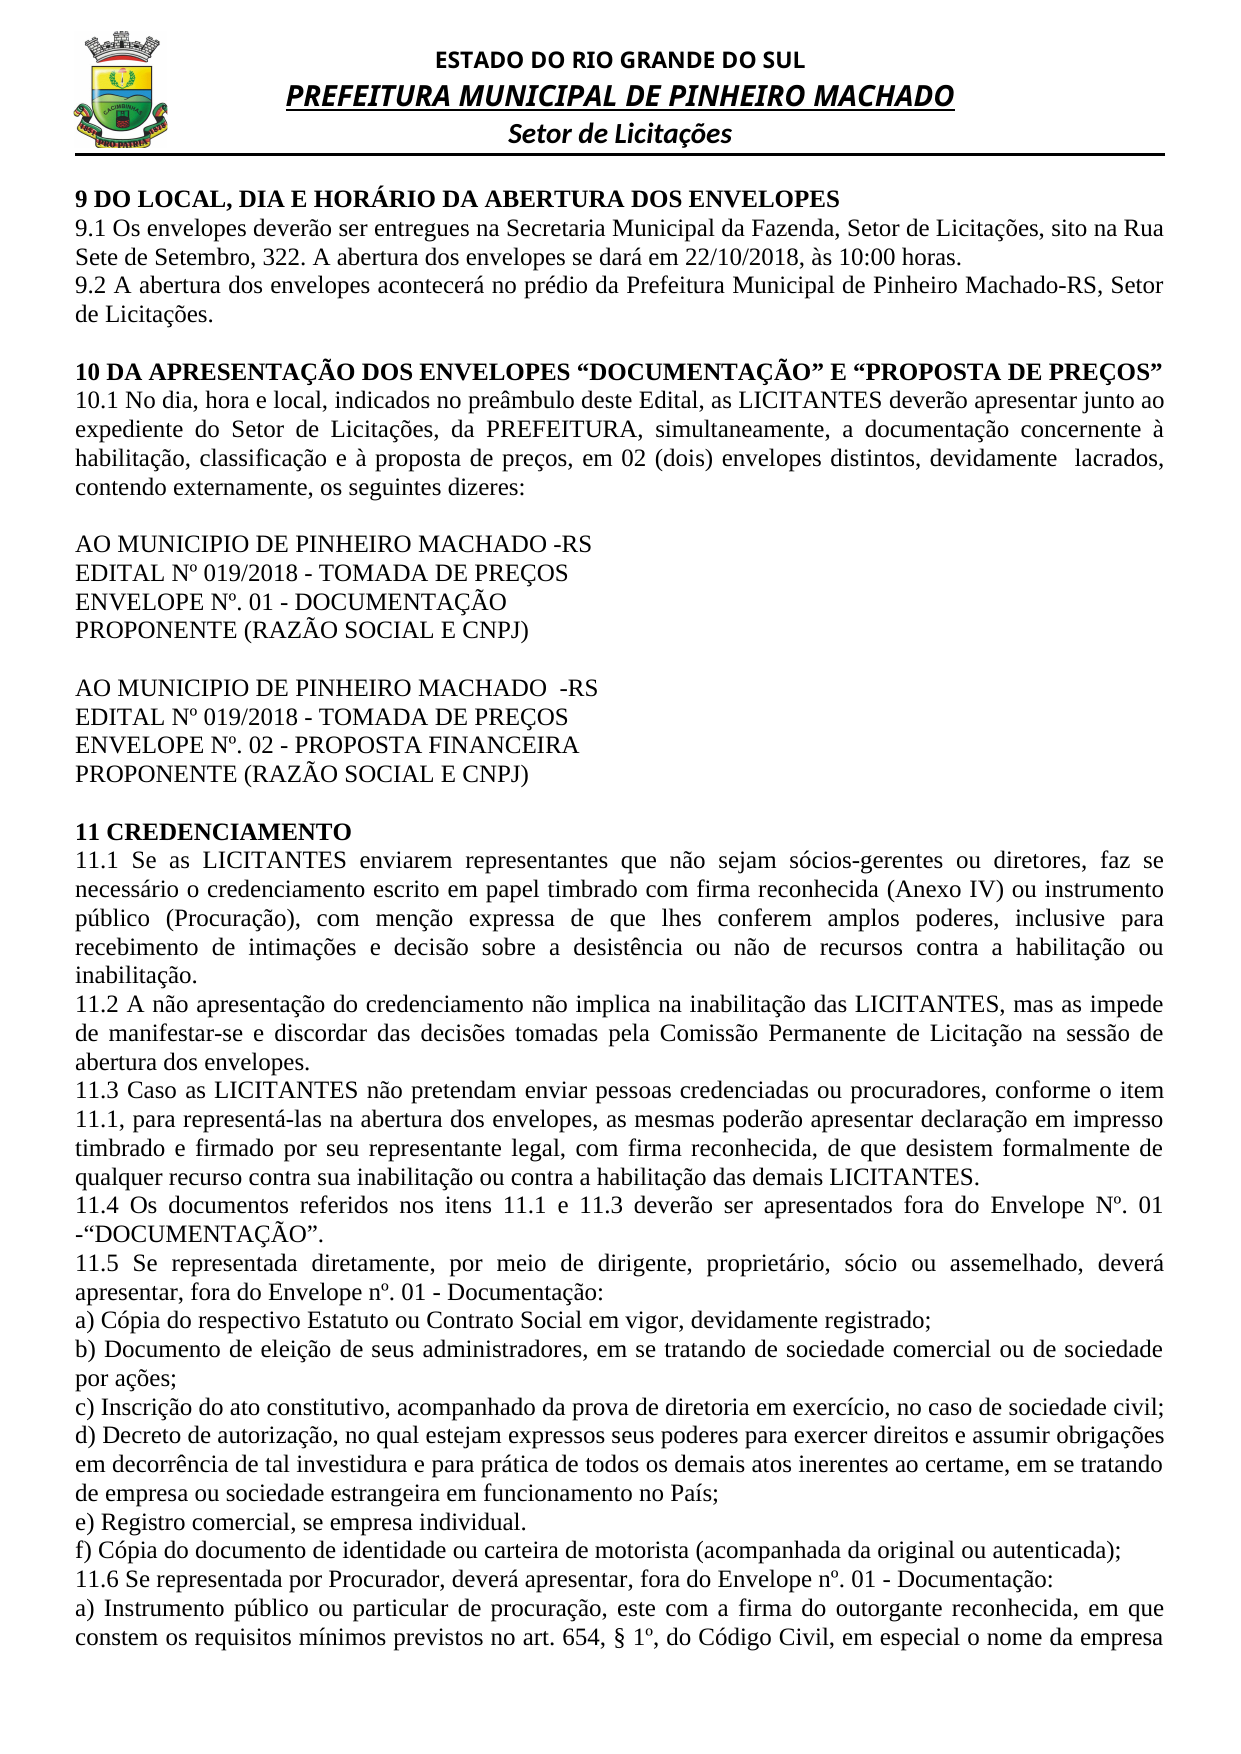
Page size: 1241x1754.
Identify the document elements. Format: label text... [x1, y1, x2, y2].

text 11.3 Caso as LICITANTES não pretendam enviar pessoas credenciadas ou procuradores, conforme o item 11.1, para representá-las na abertura dos envelopes, as mesmas poderão apresentar declaração em impresso timbrado e firmado por seu representante legal, com firma reconhecida, de que desistem formalmente de qualquer recurso contra sua inabilitação ou contra a habilitação das demais LICITANTES. [75, 1075, 1165, 1190]
text f) Cópia do documento de identidade ou carteira de motorista (acompanhada da original ou autenticada); [75, 1535, 1165, 1564]
text 10 DA APRESENTAÇÃO DOS ENVELOPES “DOCUMENTAÇÃO” E “PROPOSTA DE PREÇOS” [75, 357, 1165, 385]
text AO MUNICIPIO DE PINHEIRO MACHADO -RS [75, 673, 1165, 702]
text 9.1 Os envelopes deverão ser entregues na Secretaria Municipal da Fazenda, Setor de Licitações, sito na Rua Sete de Setembro, 322. A abertura dos envelopes se dará em 22/10/2018, às 10:00 horas. [75, 213, 1165, 270]
text 11.2 A não apresentação do credenciamento não implica na inabilitação das LICITANTES, mas as impede de manifestar-se e discordar das decisões tomadas pela Comissão Permanente de Licitação na sessão de abertura dos envelopes. [75, 989, 1165, 1075]
text a) Cópia do respectivo Estatuto ou Contrato Social em vigor, devidamente registrado; [75, 1305, 1165, 1334]
text EDITAL Nº 019/2018 - TOMADA DE PREÇOS [75, 558, 1165, 587]
text ENVELOPE Nº. 01 - DOCUMENTAÇÃO [75, 587, 1165, 615]
text 11.5 Se representada diretamente, por meio de dirigente, proprietário, sócio ou assemelhado, deverá apresentar, fora do Envelope nº. 01 - Documentação: [75, 1248, 1165, 1305]
text c) Inscrição do ato constitutivo, acompanhado da prova de diretoria em exercício, no caso de sociedade civil; [75, 1392, 1165, 1420]
text b) Documento de eleição de seus administradores, em se tratando de sociedade comercial ou de sociedade por ações; [75, 1334, 1165, 1392]
text 9 DO LOCAL, DIA E HORÁRIO DA ABERTURA DOS ENVELOPES [75, 184, 1165, 213]
text ENVELOPE Nº. 02 - PROPOSTA FINANCEIRA [75, 730, 1165, 759]
text e) Registro comercial, se empresa individual. [75, 1507, 1165, 1535]
text 11.6 Se representada por Procurador, deverá apresentar, fora do Envelope nº. 01 - Documentação: [75, 1564, 1165, 1593]
text PROPONENTE (RAZÃO SOCIAL E CNPJ) [75, 759, 1165, 788]
text d) Decreto de autorização, no qual estejam expressos seus poderes para exercer direitos e assumir obrigações em decorrência de tal investidura e para prática de todos os demais atos inerentes ao certame, em se tratando de empresa ou sociedade estrangeira em funcionamento no País; [75, 1420, 1165, 1507]
text 11.1 Se as LICITANTES enviarem representantes que não sejam sócios-gerentes ou diretores, faz se necessário o credenciamento escrito em papel timbrado com firma reconhecida (Anexo IV) ou instrumento público (Procuração), com menção expressa de que lhes conferem amplos poderes, inclusive para recebimento de intimações e decisão sobre a desistência ou não de recursos contra a habilitação ou inabilitação. [75, 845, 1165, 989]
text PROPONENTE (RAZÃO SOCIAL E CNPJ) [75, 615, 1165, 644]
text 9.2 A abertura dos envelopes acontecerá no prédio da Prefeitura Municipal de Pinheiro Machado-RS, Setor de Licitações. [75, 270, 1165, 328]
text AO MUNICIPIO DE PINHEIRO MACHADO -RS [75, 529, 1165, 558]
text 11 CREDENCIAMENTO [75, 817, 1165, 845]
picture [73, 31, 168, 148]
text 11.4 Os documentos referidos nos itens 11.1 e 11.3 deverão ser apresentados fora do Envelope Nº. 01 -“DOCUMENTAÇÃO”. [75, 1190, 1165, 1248]
text 10.1 No dia, hora e local, indicados no preâmbulo deste Edital, as LICITANTES deverão apresentar junto ao expediente do Setor de Licitações, da PREFEITURA, simultaneamente, a documentação concernente à habilitação, classificação e à proposta de preços, em 02 (dois) envelopes distintos, devidamente lacrados, contendo externamente, os seguintes dizeres: [75, 385, 1165, 500]
text EDITAL Nº 019/2018 - TOMADA DE PREÇOS [75, 702, 1165, 730]
